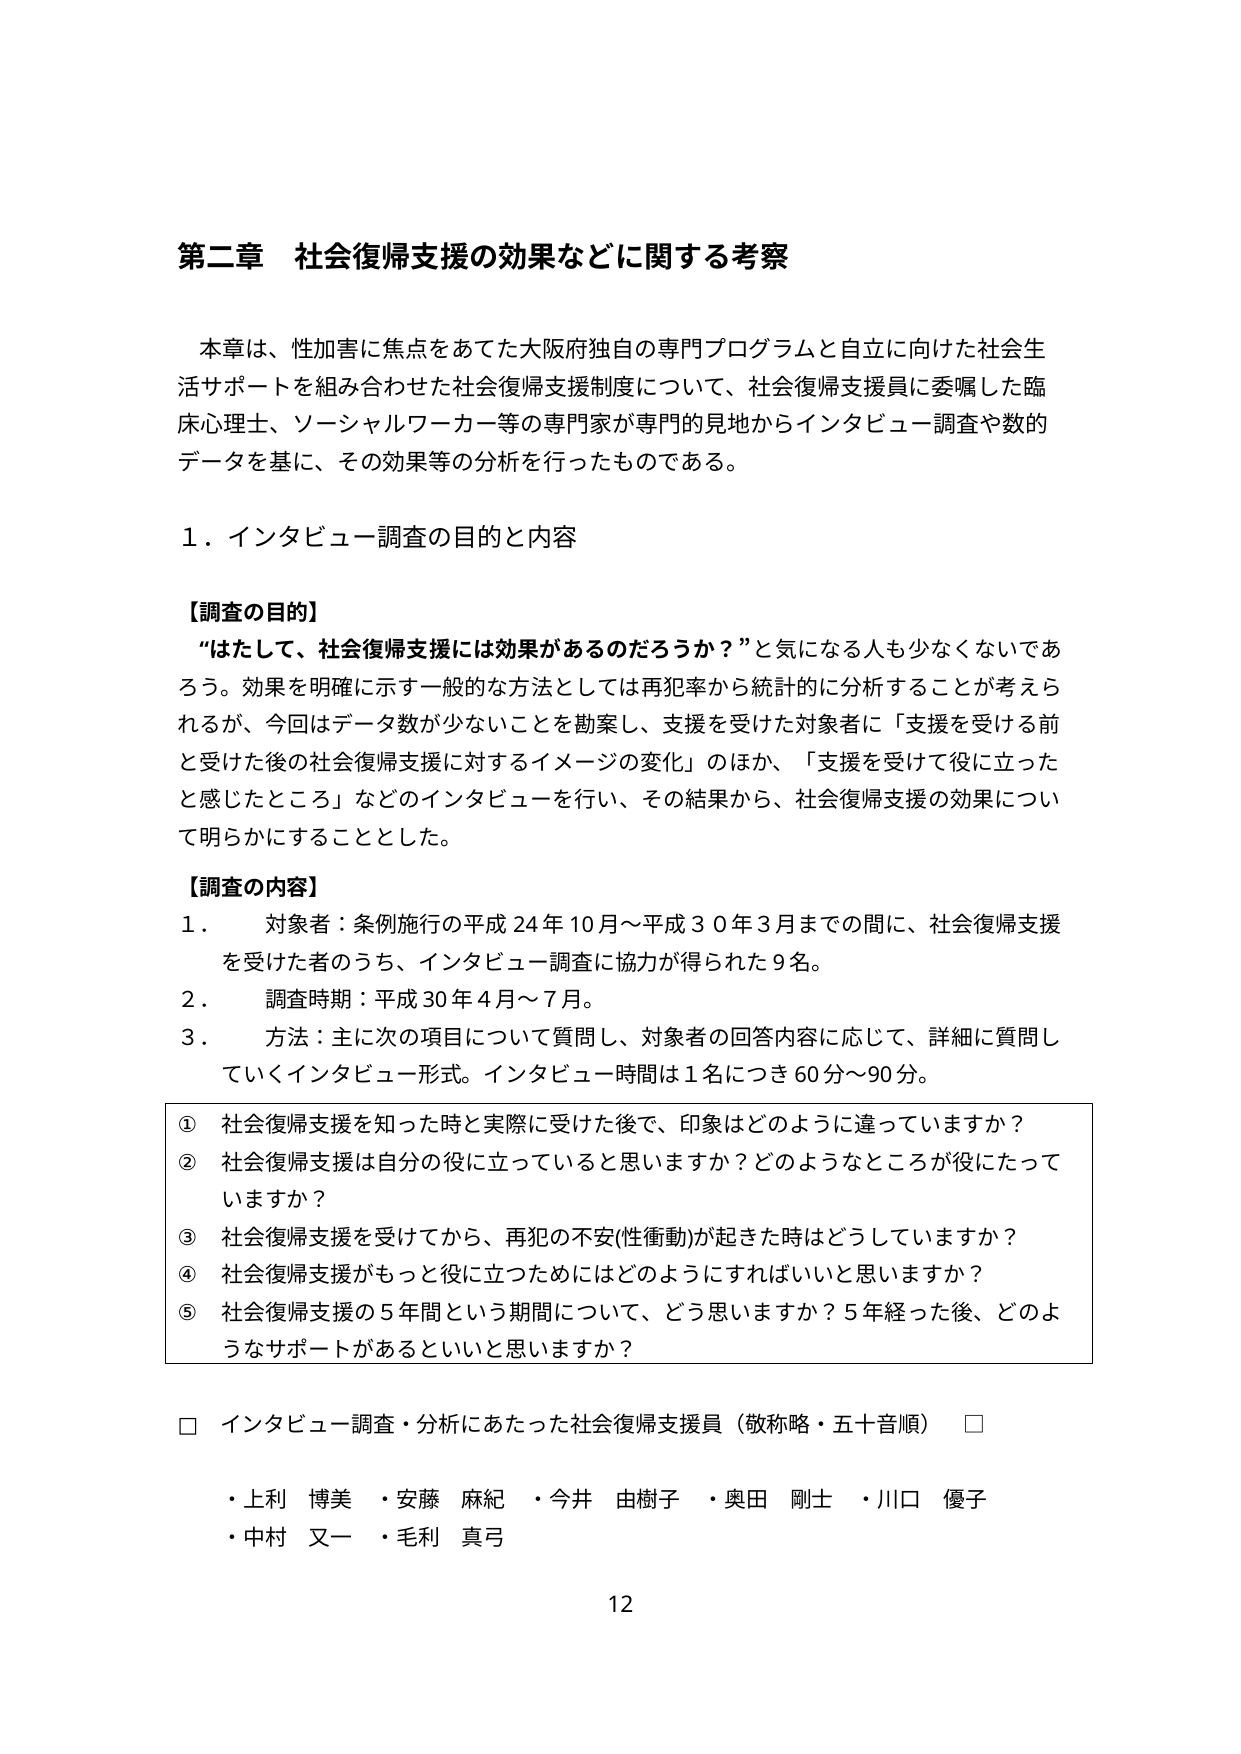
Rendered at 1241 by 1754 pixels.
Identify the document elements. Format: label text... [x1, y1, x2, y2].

text “はたして、社会復帰支援には効果があるのだろうか？”と気になる人も少なくないであろう。効果を明確に示す一般的な方法としては再犯率から統計的に分析することが考えられるが、今回はデータ数が少ないことを勘案し、支援を受けた対象者に「支援を受ける前と受けた後の社会復帰支援に対するイメージの変化」のほか、「支援を受けて役に立ったと感じたところ」などのインタビューを行い、その結果から、社会復帰支援の効果について明らかにすることとした。 [177, 629, 1063, 854]
text 第二章 社会復帰支援の効果などに関する考察 [177, 217, 1063, 292]
text 本章は、性加害に焦点をあてた大阪府独自の専門プログラムと自立に向けた社会生活サポートを組み合わせた社会復帰支援制度について、社会復帰支援員に委嘱した臨床心理士、ソーシャルワーカー等の専門家が専門的見地からインタビュー調査や数的データを基に、その効果等の分析を行ったものである。 [177, 329, 1063, 479]
text 【調査の内容】 [177, 867, 1063, 904]
list 社会復帰支援がもっと役に立つためにはどのようにすればいいと思いますか？ [177, 1254, 1063, 1292]
list 社会復帰支援を知った時と実際に受けた後で、印象はどのように違っていますか？ [177, 1104, 1063, 1142]
text ・上利 博美 ・安藤 麻紀 ・今井 由樹子 ・奥田 剛士 ・川口 優子 [177, 1479, 1063, 1517]
text □ インタビュー調査・分析にあたった社会復帰支援員（敬称略・五十音順） □ [177, 1404, 1063, 1442]
list 対象者：条例施行の平成24年10月～平成３０年３月までの間に、社会復帰支援を受けた者のうち、インタビュー調査に協力が得られた9名。 [177, 904, 1063, 979]
list 社会復帰支援は自分の役に立っていると思いますか？どのようなところが役にたっていますか？ [177, 1142, 1063, 1217]
text １．インタビュー調査の目的と内容 [177, 517, 1063, 554]
text ・中村 又一 ・毛利 真弓 [177, 1517, 1063, 1554]
text 【調査の目的】 [177, 592, 1063, 629]
list 社会復帰支援の５年間という期間について、どう思いますか？５年経った後、どのようなサポートがあるといいと思いますか？ [177, 1292, 1063, 1363]
list 方法：主に次の項目について質問し、対象者の回答内容に応じて、詳細に質問していくインタビュー形式。インタビュー時間は１名につき60分～90分。 [177, 1017, 1063, 1092]
list 社会復帰支援を受けてから、再犯の不安(性衝動)が起きた時はどうしていますか？ [177, 1217, 1063, 1254]
list 調査時期：平成30年４月～７月。 [177, 979, 1063, 1017]
